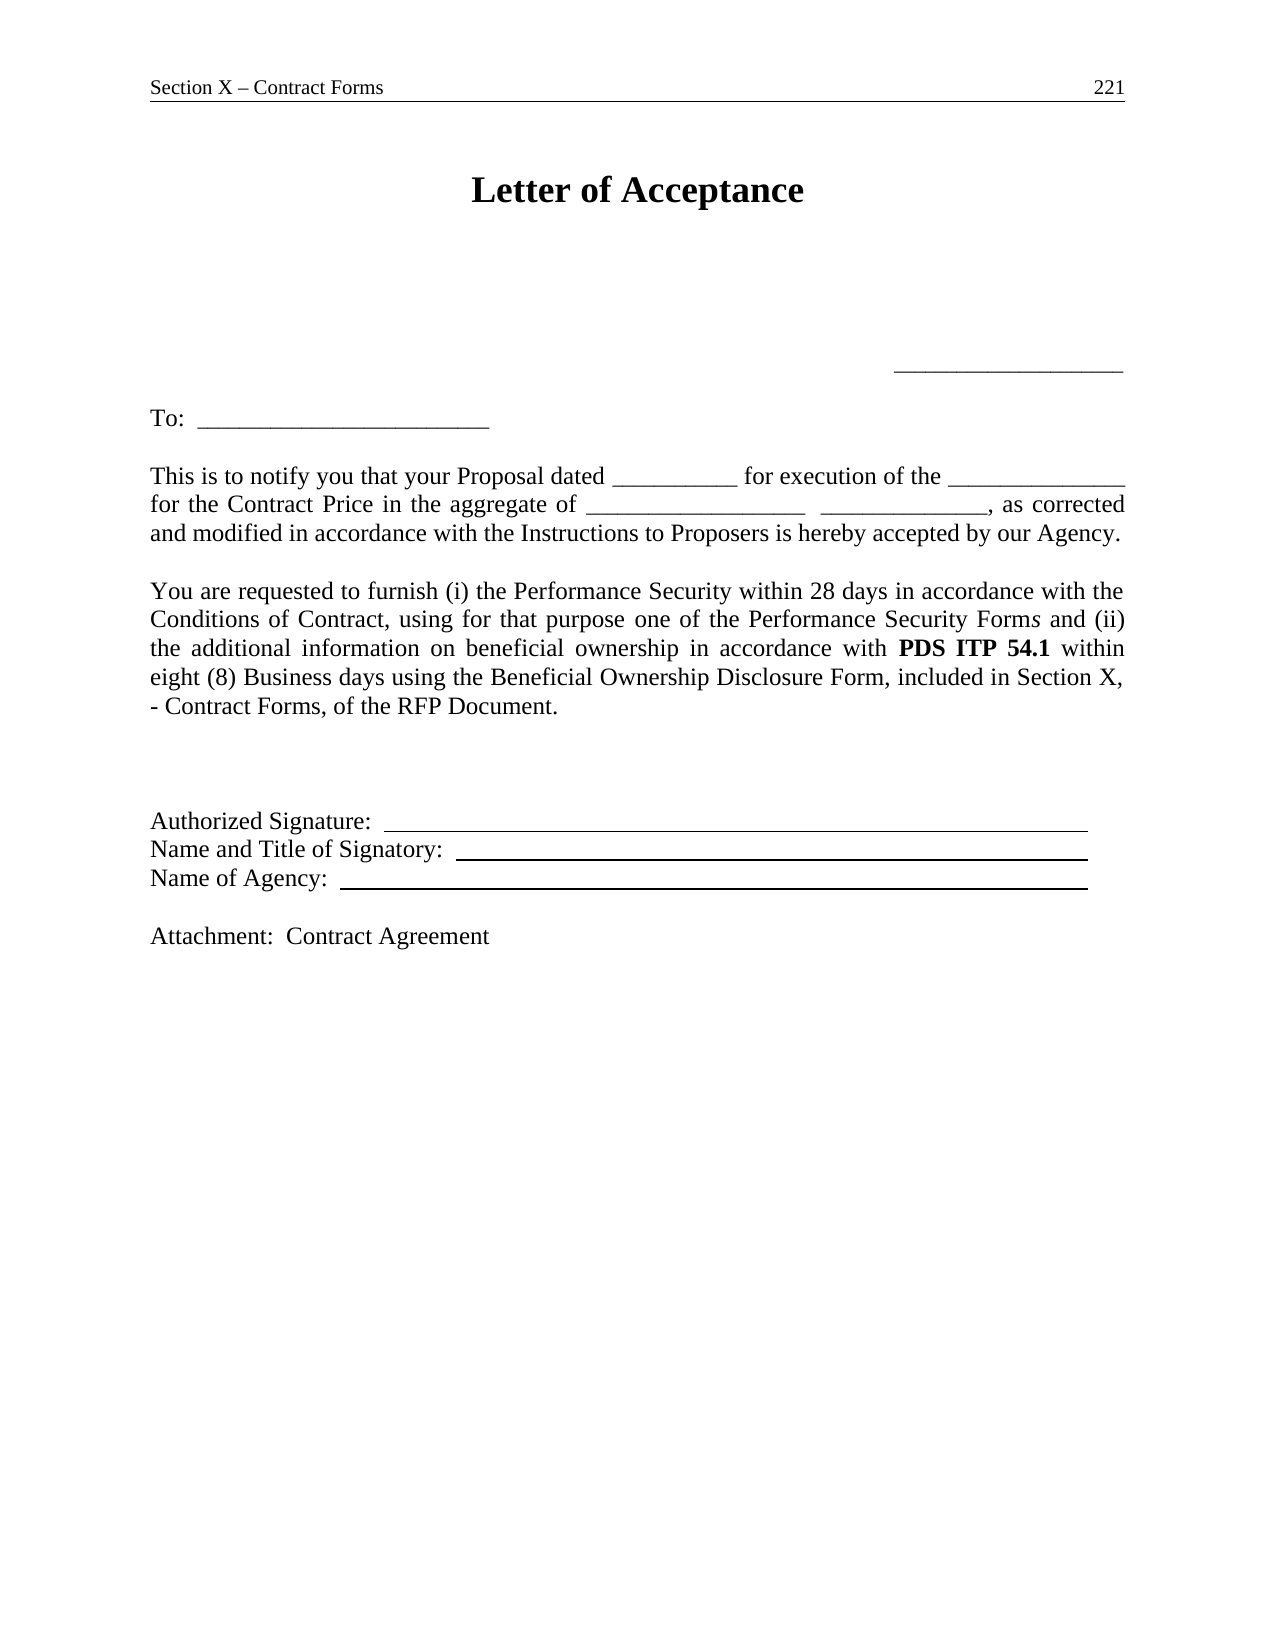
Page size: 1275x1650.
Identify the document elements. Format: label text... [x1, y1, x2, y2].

text ______________________ [150, 351, 1125, 374]
text Authorized Signature: [150, 806, 1125, 834]
text To: ____________________________ [150, 403, 1125, 432]
text Name and Title of Signatory: [150, 834, 1125, 863]
text You are requested to furnish (i) the Performance Security within 28 days in accordance with the Conditions of Contract, using for that purpose one of the Performance Security Forms and (ii) the additional information on beneficial ownership in accordance with PDS ITP 54.1 within eight (8) Business days using the Beneficial Ownership Disclosure Form, included in Section X, - Contract Forms, of the RFP Document. [150, 576, 1125, 719]
text Name of Agency: [150, 863, 1125, 892]
text This is to notify you that your Proposal dated ____________ for execution of the _________________ for the Contract Price in the aggregate of _____________________ ________________, as corrected and modified in accordance with the Instructions to Proposers is hereby accepted by our Agency. [150, 461, 1125, 547]
text Letter of Acceptance [150, 167, 1125, 211]
text Attachment: Contract Agreement [150, 921, 1125, 949]
